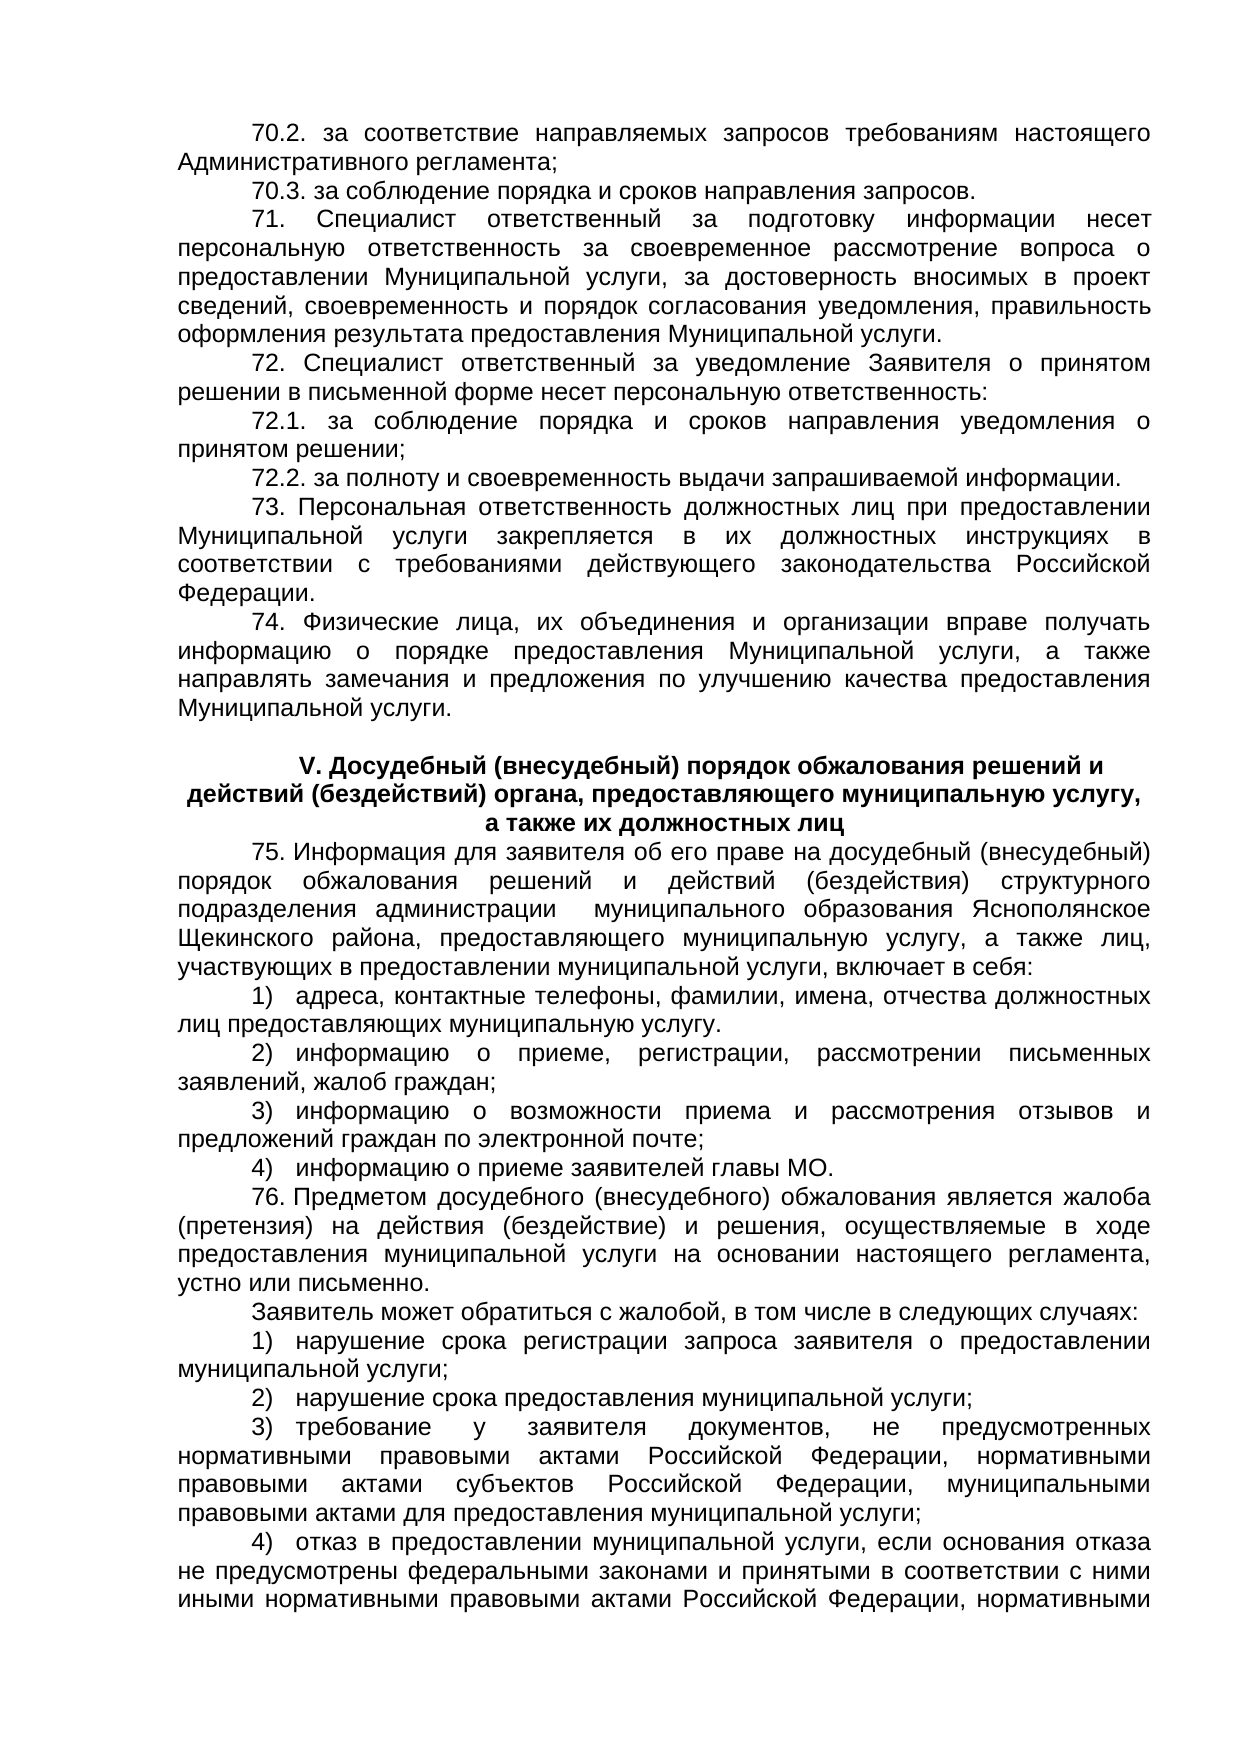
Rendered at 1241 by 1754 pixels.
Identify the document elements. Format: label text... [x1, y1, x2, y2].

text 76. Предметом досудебного (внесудебного) обжалования является жалоба (претензия) на действия (бездействие) и решения, осуществляемые в ходе предоставления муниципальной услуги на основании настоящего регламента, устно или письменно. [177, 1182, 1152, 1297]
text Заявитель может обратиться с жалобой, в том числе в следующих случаях: [177, 1297, 1152, 1326]
text 71. Специалист ответственный за подготовку информации несет персональную ответственность за своевременное рассмотрение вопроса о предоставлении Муниципальной услуги, за достоверность вносимых в проект сведений, своевременность и порядок согласования уведомления, правильность оформления результата предоставления Муниципальной услуги. [177, 204, 1152, 348]
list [177, 1527, 1152, 1613]
text 70.2. за соответствие направляемых запросов требованиям настоящего Административного регламента; [177, 118, 1152, 176]
list нарушение срока предоставления муниципальной услуги; [177, 1383, 1152, 1412]
text V. Досудебный (внесудебный) порядок обжалования решений и действий (бездействий) органа, предоставляющего муниципальную услугу, а также их должностных лиц [177, 751, 1152, 837]
text 70.3. за соблюдение порядка и сроков направления запросов. [177, 176, 1152, 204]
list информацию о приеме заявителей главы МО. [177, 1153, 1152, 1182]
list информацию о приеме, регистрации, рассмотрении письменных заявлений, жалоб граждан; [177, 1038, 1152, 1096]
text 72. Специалист ответственный за уведомление Заявителя о принятом решении в письменной форме несет персональную ответственность: [177, 348, 1152, 406]
list требование у заявителя документов, не предусмотренных нормативными правовыми актами Российской Федерации, нормативными правовыми актами субъектов Российской Федерации, муниципальными правовыми актами для предоставления муниципальной услуги; [177, 1412, 1152, 1527]
text 74. Физические лица, их объединения и организации вправе получать информацию о порядке предоставления Муниципальной услуги, а также направлять замечания и предложения по улучшению качества предоставления Муниципальной услуги. [177, 607, 1152, 722]
list адреса, контактные телефоны, фамилии, имена, отчества должностных лиц предоставляющих муниципальную услугу. [177, 981, 1152, 1038]
text 72.1. за соблюдение порядка и сроков направления уведомления о принятом решении; [177, 406, 1152, 463]
text 73. Персональная ответственность должностных лиц при предоставлении Муниципальной услуги закрепляется в их должностных инструкциях в соответствии с требованиями действующего законодательства Российской Федерации. [177, 492, 1152, 607]
text 75. Информация для заявителя об его праве на досудебный (внесудебный) порядок обжалования решений и действий (бездействия) структурного подразделения администрации муниципального образования Яснополянское Щекинского района, предоставляющего муниципальную услугу, а также лиц, участвующих в предоставлении муниципальной услуги, включает в себя: [177, 837, 1152, 981]
list информацию о возможности приема и рассмотрения отзывов и предложений граждан по электронной почте; [177, 1096, 1152, 1153]
text 72.2. за полноту и своевременность выдачи запрашиваемой информации. [177, 463, 1152, 492]
list нарушение срока регистрации запроса заявителя о предоставлении муниципальной услуги; [177, 1326, 1152, 1383]
